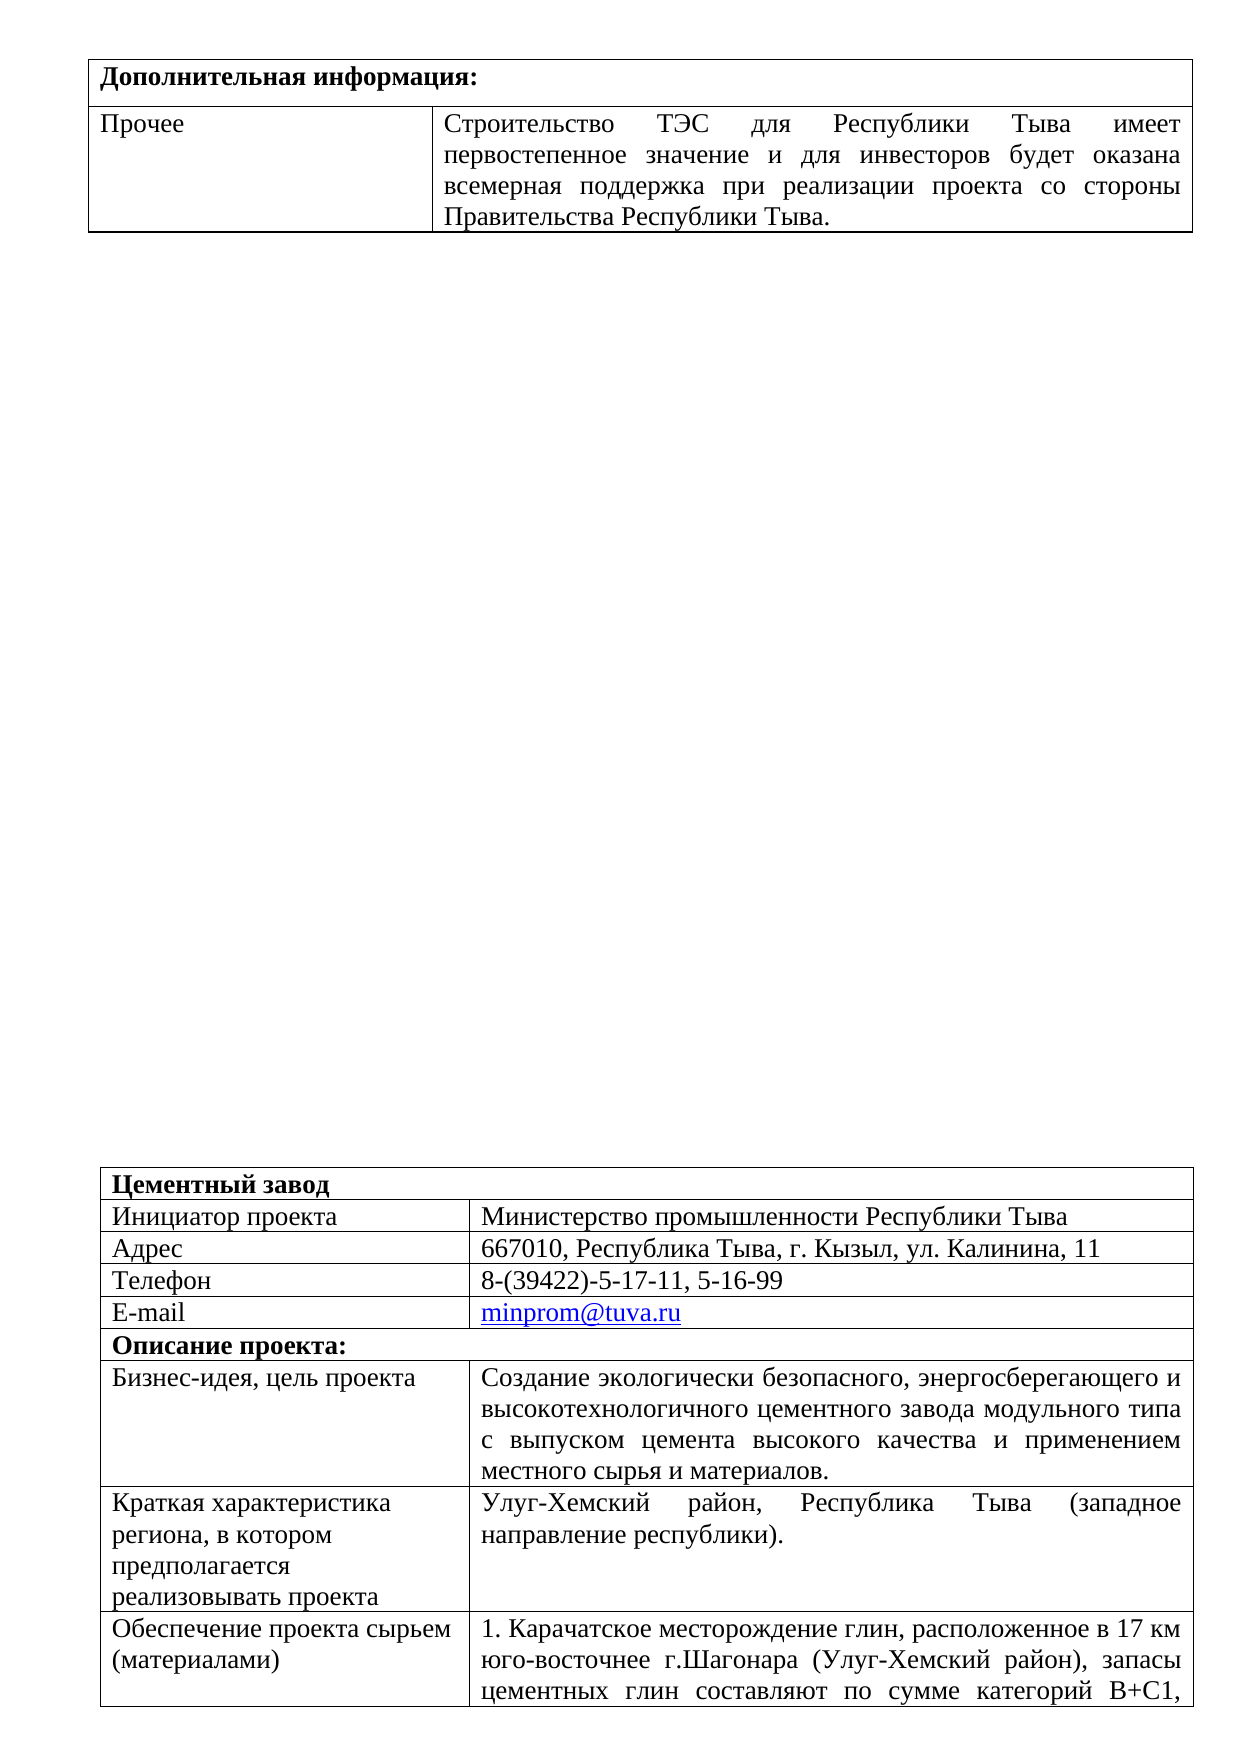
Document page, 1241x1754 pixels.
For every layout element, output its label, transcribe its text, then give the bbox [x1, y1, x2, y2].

table_cell Описание проекта: [101, 1329, 1193, 1360]
table_cell Прочее [89, 107, 432, 231]
table_cell Бизнес-идея, цель проекта [101, 1361, 469, 1486]
table_cell Строительство ТЭС для Республики Тыва имеет первостепенное значение и для инвесторов будет оказана всемерная поддержка при реализации проекта со стороны Правительства Республики Тыва. [433, 107, 1192, 231]
table_cell minprom@tuva.ru [470, 1297, 1193, 1328]
table_cell Адрес [101, 1232, 469, 1263]
table_cell E-mail [101, 1297, 469, 1328]
table_header Цементный завод [101, 1168, 1193, 1199]
table_cell 667010, Республика Тыва, г. Кызыл, ул. Калинина, 11 [470, 1232, 1193, 1263]
table_cell Министерство промышленности Республики Тыва [470, 1200, 1193, 1231]
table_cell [470, 1612, 1193, 1706]
table_cell Телефон [101, 1264, 469, 1296]
table_cell Создание экологически безопасного, энергосберегающего и высокотехнологичного цементного завода модульного типа с выпуском цемента высокого качества и применением местного сырья и материалов. [470, 1361, 1193, 1486]
table_cell Краткая характеристика региона, в котором предполагается реализовывать проекта [101, 1487, 469, 1611]
table_cell Улуг-Хемский район, Республика Тыва (западное направление республики). [470, 1487, 1193, 1611]
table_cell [101, 1612, 469, 1706]
table_cell Инициатор проекта [101, 1200, 469, 1231]
table_cell Дополнительная информация: [89, 60, 1192, 106]
table_cell 8-(39422)-5-17-11, 5-16-99 [470, 1264, 1193, 1296]
